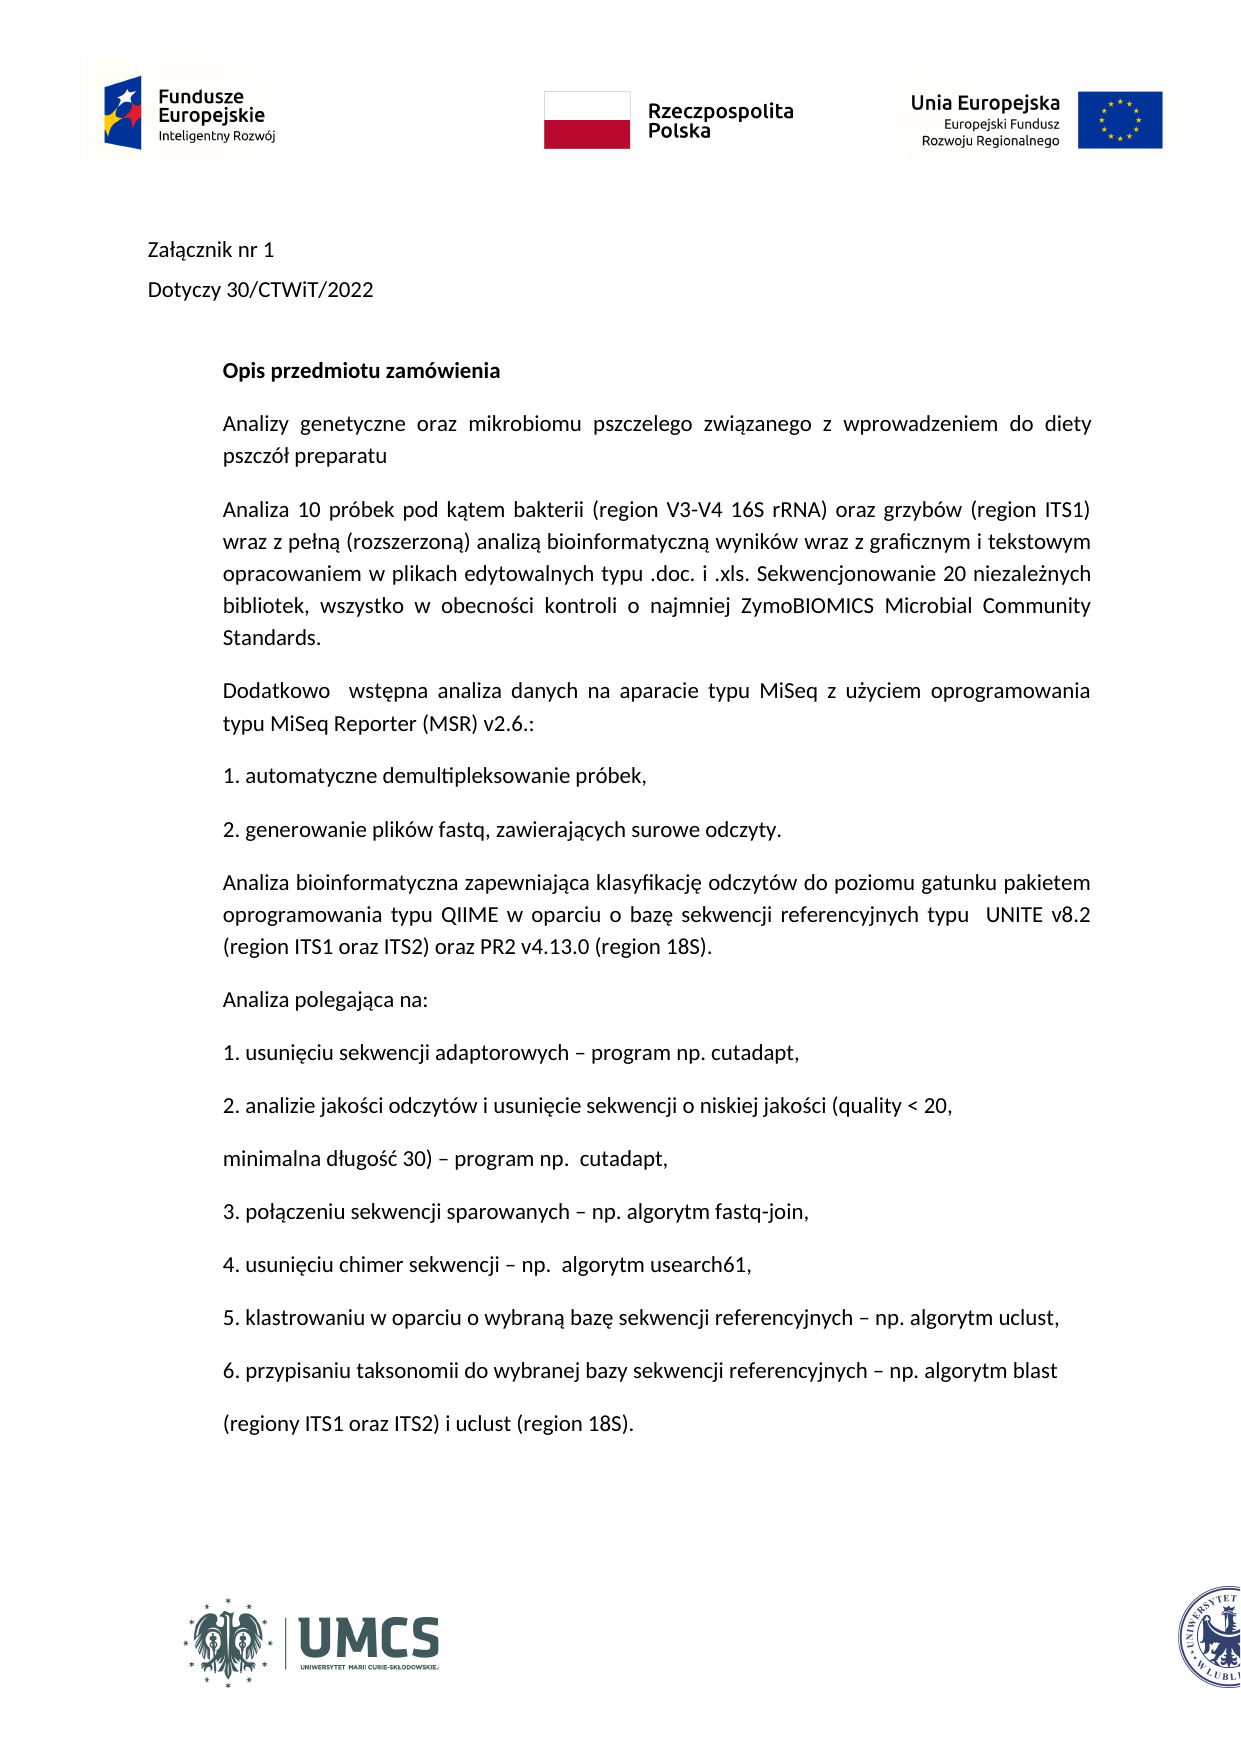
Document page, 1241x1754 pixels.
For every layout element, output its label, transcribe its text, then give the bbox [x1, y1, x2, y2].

picture [86, 57, 293, 160]
list Analiza bioinformatyczna zapewniająca klasyfikację odczytów do poziomu gatunku pakietem oprogramowania typu QIIME w oparciu o bazę sekwencji referencyjnych typu UNITE v8.2 (region ITS1 oraz ITS2) oraz PR2 v4.13.0 (region 18S). [223, 868, 1093, 960]
list minimalna długość 30) – program np. cutadapt, [223, 1144, 1093, 1172]
list 6. przypisaniu taksonomii do wybranej bazy sekwencji referencyjnych – np. algorytm blast [223, 1356, 1093, 1384]
list 3. połączeniu sekwencji sparowanych – np. algorytm fastq-join, [223, 1197, 1093, 1225]
list 2. analizie jakości odczytów i usunięcie sekwencji o niskiej jakości (quality < 20, [223, 1091, 1093, 1119]
list Analizy genetyczne oraz mikrobiomu pszczelego związanego z wprowadzeniem do diety pszczół preparatu [223, 409, 1093, 470]
list 2. generowanie plików fastq, zawierających surowe odczyty. [223, 815, 1093, 843]
list 4. usunięciu chimer sekwencji – np. algorytm usearch61, [223, 1250, 1093, 1278]
list 1. automatyczne demultipleksowanie próbek, [223, 762, 1093, 790]
list Analiza polegająca na: [223, 985, 1093, 1013]
list Dodatkowo wstępna analiza danych na aparacie typu MiSeq z użyciem oprogramowania typu MiSeq Reporter (MSR) v2.6.: [223, 676, 1093, 737]
picture [183, 1598, 439, 1688]
picture [525, 72, 812, 160]
list 1. usunięciu sekwencji adaptorowych – program np. cutadapt, [223, 1038, 1093, 1066]
text Załącznik nr 1 [148, 235, 1093, 263]
list Opis przedmiotu zamówienia [223, 356, 1093, 384]
picture [1178, 1586, 1241, 1688]
text Dotyczy 30/CTWiT/2022 [148, 275, 1093, 303]
list Analiza 10 próbek pod kątem bakterii (region V3-V4 16S rRNA) oraz grzybów (region ITS1) wraz z pełną (rozszerzoną) analizą bioinformatyczną wyników wraz z graficznym i tekstowym opracowaniem w plikach edytowalnych typu .doc. i .xls. Sekwencjonowanie 20 niezależnych bibliotek, wszystko w obecności kontroli o najmniej ZymoBIOMICS Microbial Community Standards. [223, 495, 1093, 651]
picture [894, 73, 1181, 160]
list (regiony ITS1 oraz ITS2) i uclust (region 18S). [223, 1409, 1093, 1437]
list 5. klastrowaniu w oparciu o wybraną bazę sekwencji referencyjnych – np. algorytm uclust, [223, 1303, 1093, 1331]
